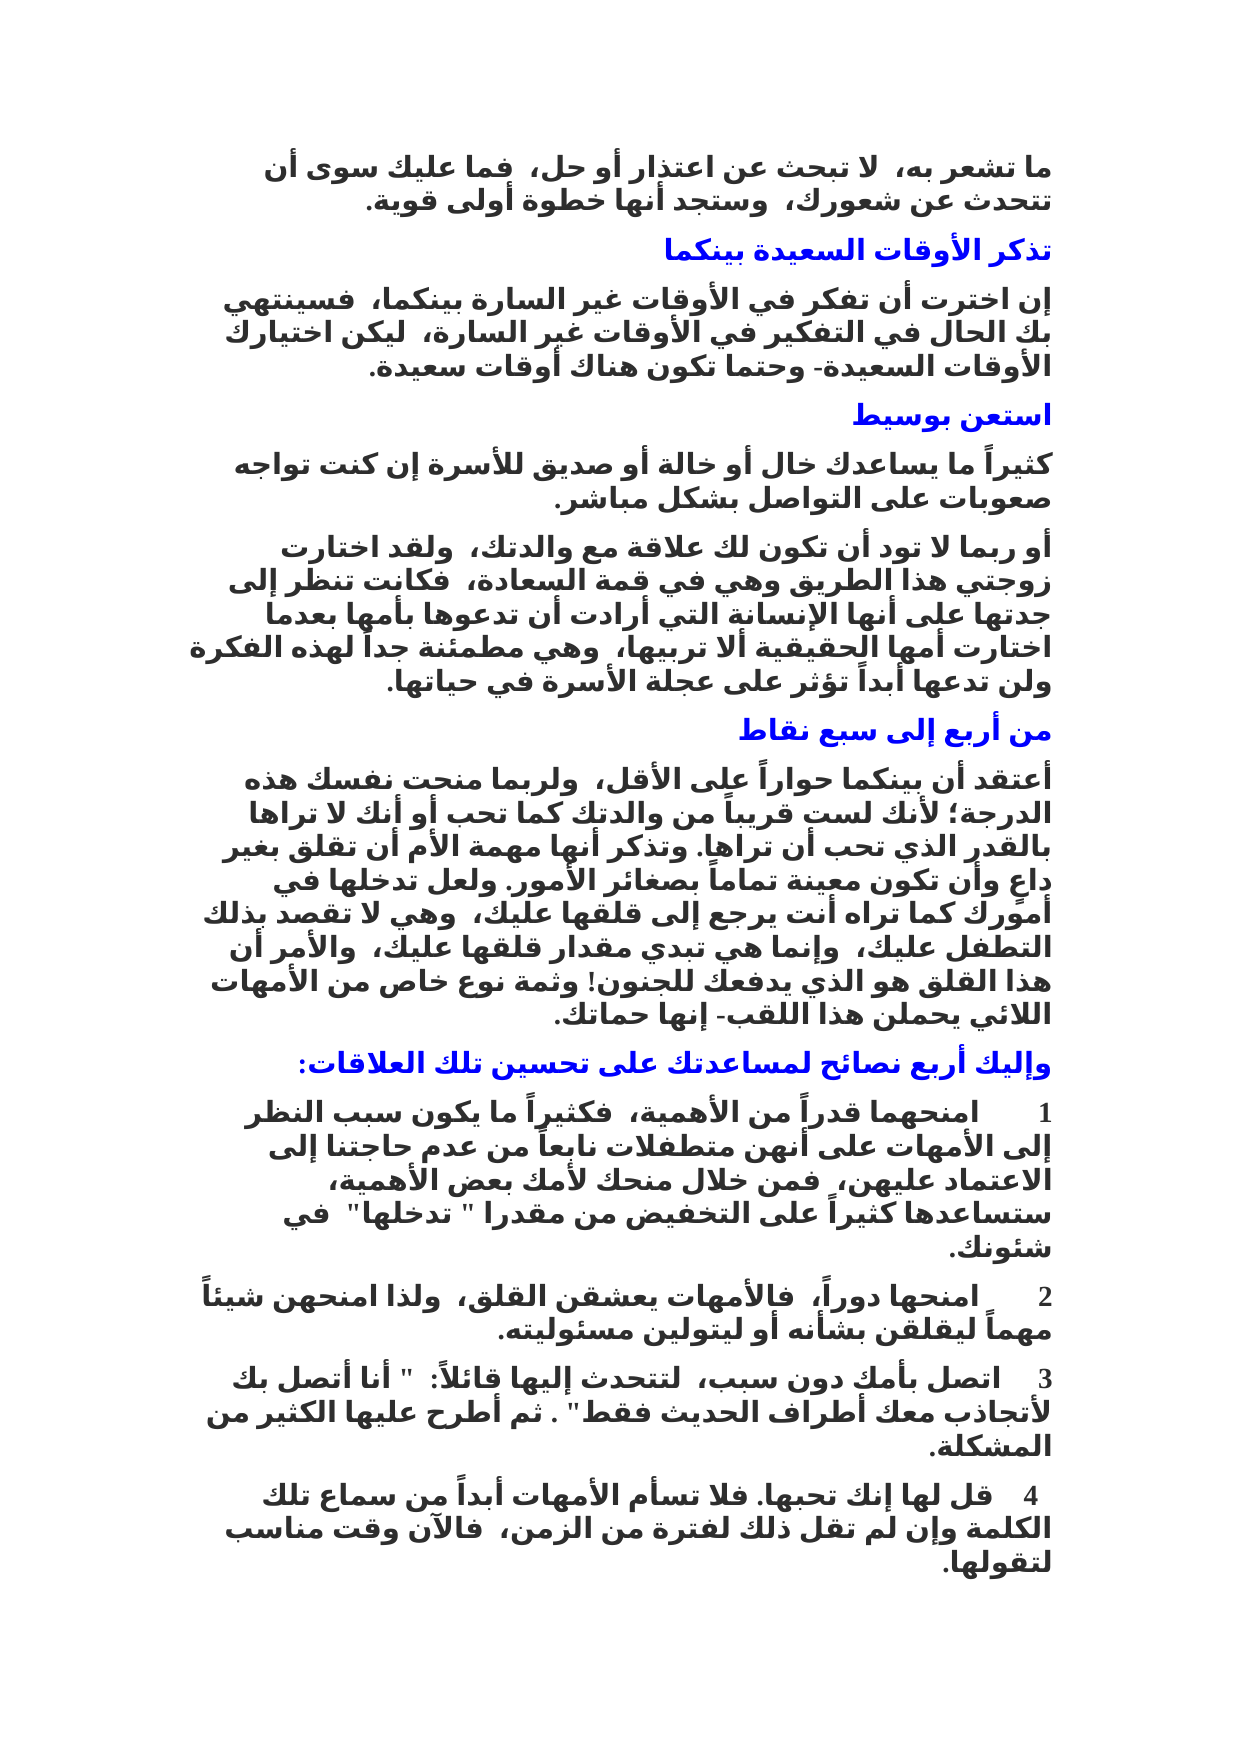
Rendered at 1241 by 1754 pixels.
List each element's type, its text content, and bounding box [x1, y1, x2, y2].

text أعتقد أن بينكما حواراً على الأقل، ولربما منحت نفسك هذه الدرجة؛ لأنك لست قريباً من والدتك كما تحب أو أنك لا تراها بالقدر الذي تحب أن تراها. وتذكر أنها مهمة الأم أن تقلق بغير داعٍ وأن تكون معينة تماماً بصغائر الأمور. ولعل تدخلها في أمورك كما تراه أنت يرجع إلى قلقها عليك، وهي لا تقصد بذلك التطفل عليك، وإنما هي تبدي مقدار قلقها عليك، والأمر أن هذا القلق هو الذي يدفعك للجنون! وثمة نوع خاص من الأمهات اللائي يحملن هذا اللقب- إنها حماتك. [187, 762, 1053, 1031]
text 1 امنحهما قدراً من الأهمية، فكثيراً ما يكون سبب النظر إلى الأمهات على أنهن متطفلات نابعاً من عدم حاجتنا إلى الاعتماد عليهن، فمن خلال منحك لأمك بعض الأهمية، ستساعدها كثيراً على التخفيض من مقدرا " تدخلها" في شئونك. [187, 1096, 1053, 1263]
text أو ربما لا تود أن تكون لك علاقة مع والدتك، ولقد اختارت زوجتي هذا الطريق وهي في قمة السعادة، فكانت تنظر إلى جدتها على أنها الإنسانة التي أرادت أن تدعوها بأمها بعدما اختارت أمها الحقيقية ألا تربيها، وهي مطمئنة جداً لهذه الفكرة ولن تدعها أبداً تؤثر على عجلة الأسرة في حياتها. [187, 530, 1053, 698]
text كثيراً ما يساعدك خال أو خالة أو صديق للأسرة إن كنت تواجه صعوبات على التواصل بشكل مباشر. [187, 447, 1053, 514]
text 4 قل لها إنك تحبها. فلا تسأم الأمهات أبداً من سماع تلك الكلمة وإن لم تقل ذلك لفترة من الزمن، فالآن وقت مناسب لتقولها. [187, 1478, 1053, 1578]
text 2 امنحها دوراً، فالأمهات يعشقن القلق، ولذا امنحهن شيئاً مهماً ليقلقن بشأنه أو ليتولين مسئوليته. [187, 1279, 1053, 1346]
text إن اخترت أن تفكر في الأوقات غير السارة بينكما، فسينتهي بك الحال في التفكير في الأوقات غير السارة، ليكن اختيارك الأوقات السعيدة- وحتما تكون هناك أوقات سعيدة. [187, 282, 1053, 382]
text وإليك أربع نصائح لمساعدتك على تحسين تلك العلاقات: [187, 1046, 1053, 1080]
text استعن بوسيط [187, 398, 1053, 432]
text 3 اتصل بأمك دون سبب، لتتحدث إليها قائلاً: " أنا أتصل بك لأتجاذب معك أطراف الحديث فقط" . ثم أطرح عليها الكثير من المشكلة. [187, 1362, 1053, 1462]
text تذكر الأوقات السعيدة بينكما [187, 233, 1053, 266]
text من أربع إلى سبع نقاط [187, 713, 1053, 747]
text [187, 150, 1053, 217]
